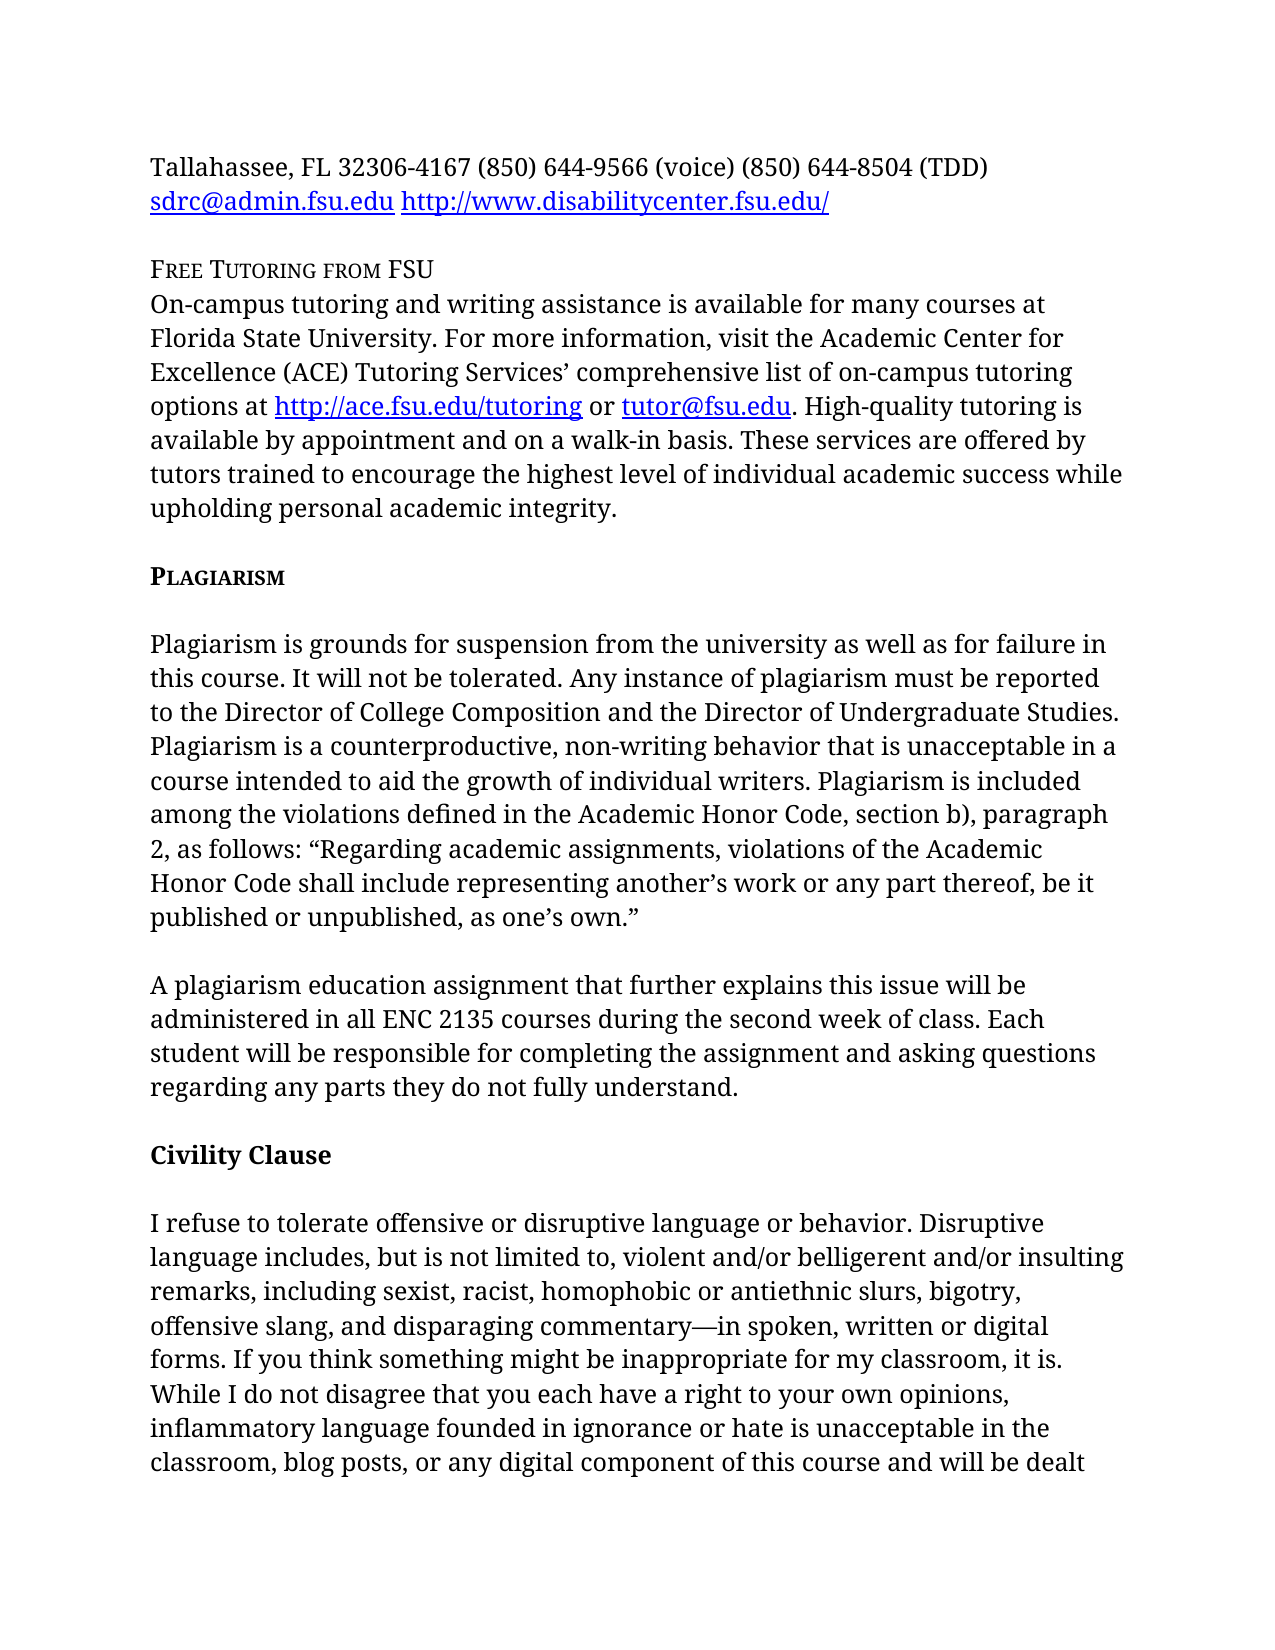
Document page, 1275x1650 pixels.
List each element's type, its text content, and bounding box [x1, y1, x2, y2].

subtitle Free Tutoring from FSU [150, 252, 1125, 286]
text A plagiarism education assignment that further explains this issue will be administered in all ENC 2135 courses during the second week of class. Each student will be responsible for completing the assignment and asking questions regarding any parts they do not fully understand. [150, 967, 1125, 1104]
text Plagiarism is grounds for suspension from the university as well as for failure in this course. It will not be tolerated. Any instance of plagiarism must be reported to the Director of College Composition and the Director of Undergraduate Studies. Plagiarism is a counterproductive, non-writing behavior that is unacceptable in a course intended to aid the growth of individual writers. Plagiarism is included among the violations defined in the Academic Honor Code, section b), paragraph 2, as follows: “Regarding academic assignments, violations of the Academic Honor Code shall include representing another’s work or any part thereof, be it published or unpublished, as one’s own.” [150, 627, 1125, 933]
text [150, 1206, 1125, 1478]
text Civility Clause [150, 1138, 1125, 1172]
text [150, 150, 1125, 218]
subtitle Plagiarism [150, 559, 1125, 593]
text On-campus tutoring and writing assistance is available for many courses at Florida State University. For more information, visit the Academic Center for Excellence (ACE) Tutoring Services’ comprehensive list of on-campus tutoring options at http://ace.fsu.edu/tutoring or tutor@fsu.edu. High-quality tutoring is available by appointment and on a walk-in basis. These services are offered by tutors trained to encourage the highest level of individual academic success while upholding personal academic integrity. [150, 286, 1125, 525]
